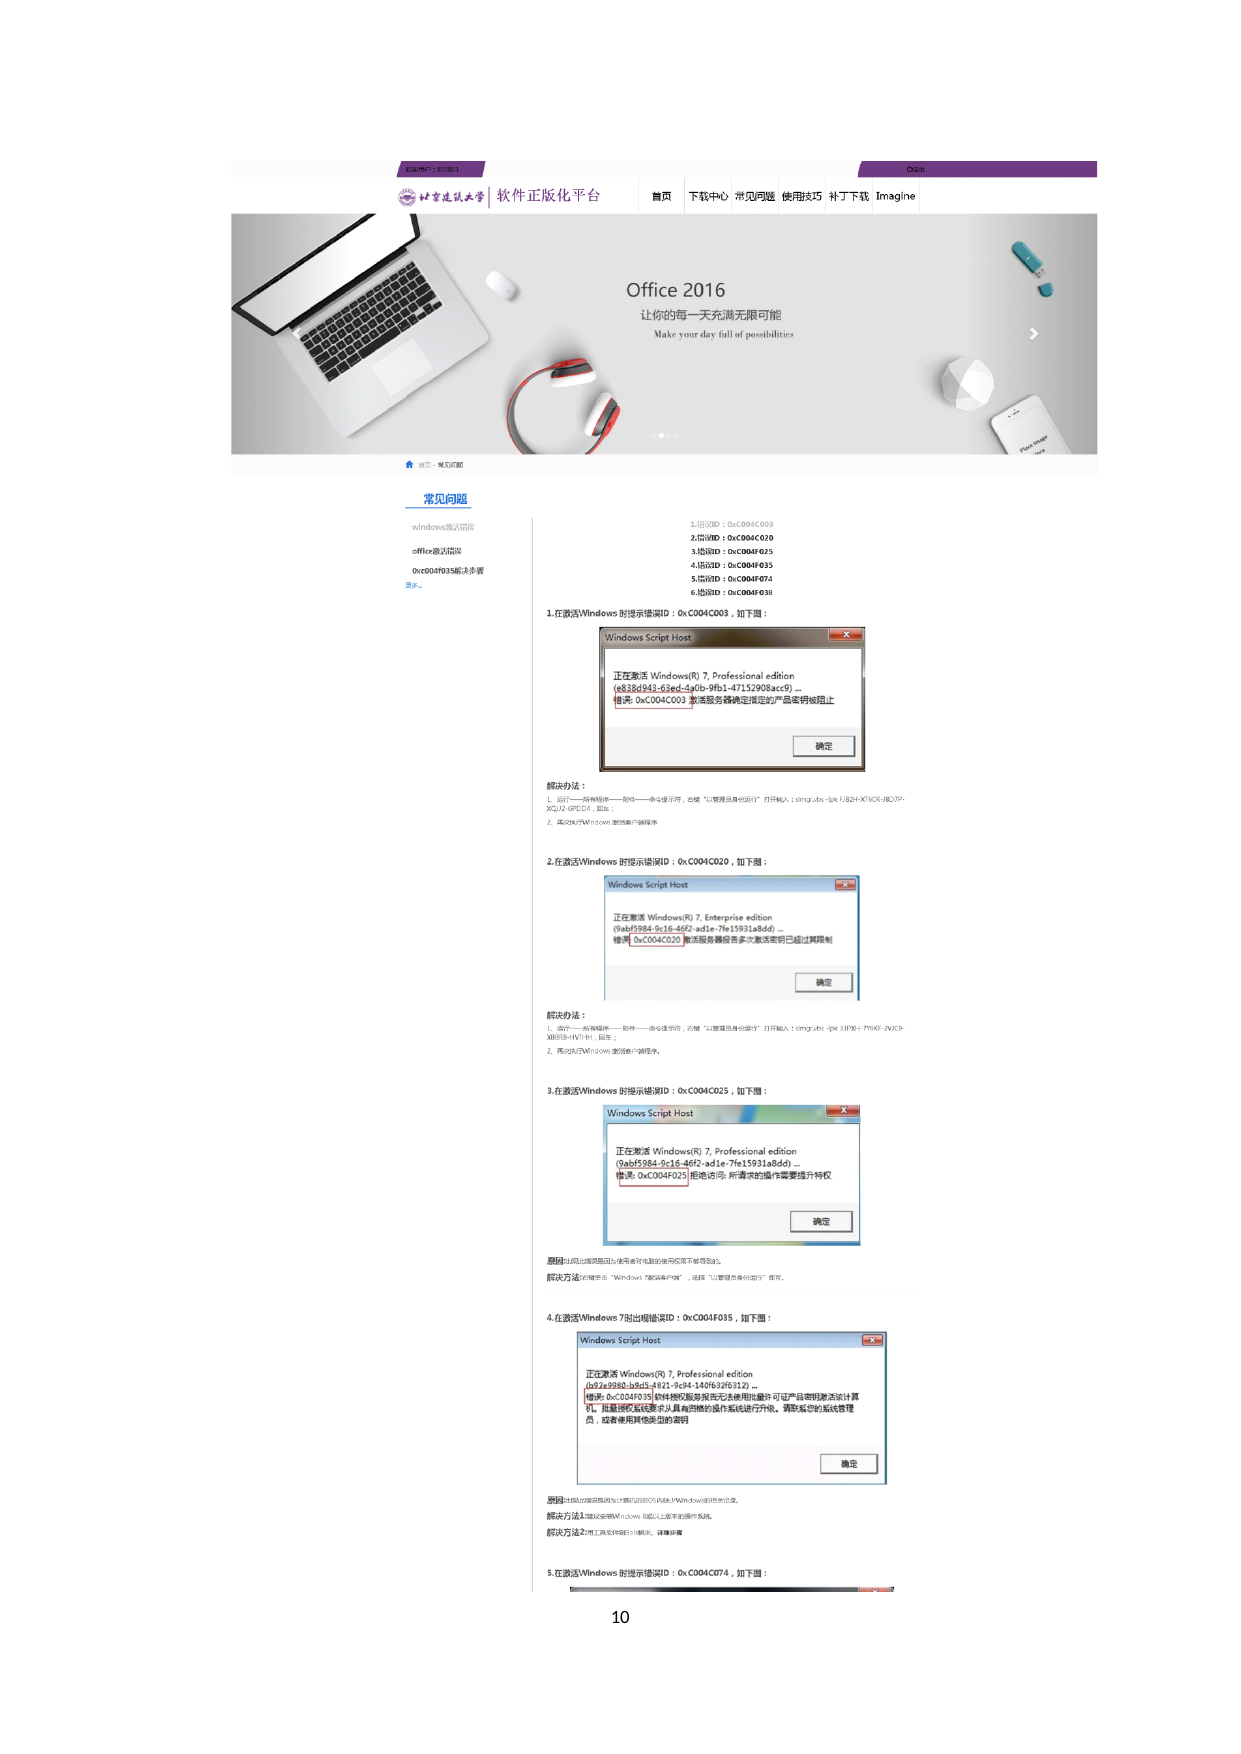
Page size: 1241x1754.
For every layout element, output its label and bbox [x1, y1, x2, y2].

picture [231, 161, 1098, 1592]
